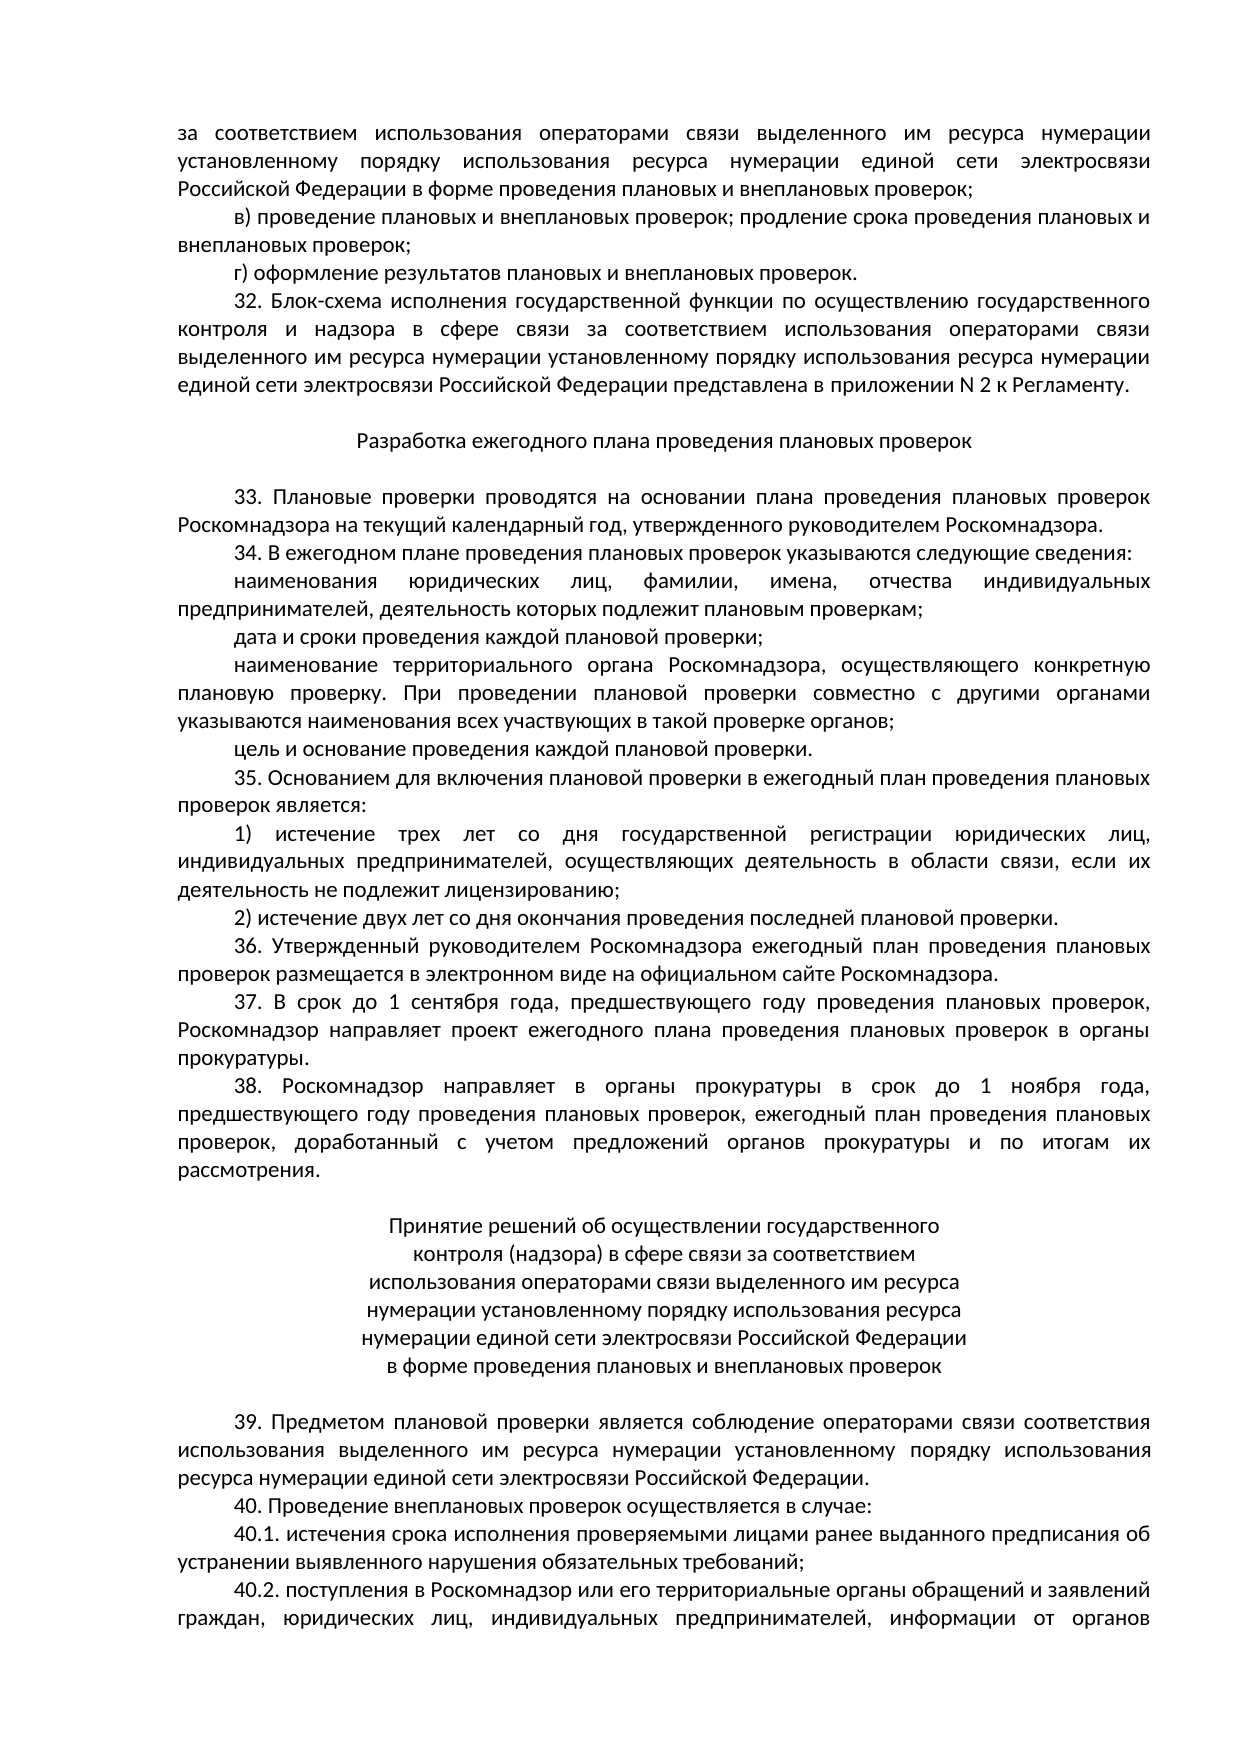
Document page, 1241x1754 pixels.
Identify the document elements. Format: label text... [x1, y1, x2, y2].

text 2) истечение двух лет со дня окончания проведения последней плановой проверки. [177, 903, 1152, 931]
text 38. Роскомнадзор направляет в органы прокуратуры в срок до 1 ноября года, предшествующего году проведения плановых проверок, ежегодный план проведения плановых проверок, доработанный с учетом предложений органов прокуратуры и по итогам их рассмотрения. [177, 1071, 1152, 1183]
text 32. Блок-схема исполнения государственной функции по осуществлению государственного контроля и надзора в сфере связи за соответствием использования операторами связи выделенного им ресурса нумерации установленному порядку использования ресурса нумерации единой сети электросвязи Российской Федерации представлена в приложении N 2 к Регламенту. [177, 286, 1152, 398]
text 34. В ежегодном плане проведения плановых проверок указываются следующие сведения: [177, 538, 1152, 566]
text нумерации единой сети электросвязи Российской Федерации [177, 1323, 1152, 1351]
text в) проведение плановых и внеплановых проверок; продление срока проведения плановых и внеплановых проверок; [177, 202, 1152, 258]
text 36. Утвержденный руководителем Роскомнадзора ежегодный план проведения плановых проверок размещается в электронном виде на официальном сайте Роскомнадзора. [177, 931, 1152, 987]
text нумерации установленному порядку использования ресурса [177, 1295, 1152, 1323]
text 33. Плановые проверки проводятся на основании плана проведения плановых проверок Роскомнадзора на текущий календарный год, утвержденного руководителем Роскомнадзора. [177, 482, 1152, 538]
text 37. В срок до 1 сентября года, предшествующего году проведения плановых проверок, Роскомнадзор направляет проект ежегодного плана проведения плановых проверок в органы прокуратуры. [177, 987, 1152, 1071]
text наименования юридических лиц, фамилии, имена, отчества индивидуальных предпринимателей, деятельность которых подлежит плановым проверкам; [177, 566, 1152, 622]
text в форме проведения плановых и внеплановых проверок [177, 1351, 1152, 1379]
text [177, 118, 1152, 202]
text использования операторами связи выделенного им ресурса [177, 1267, 1152, 1295]
text Принятие решений об осуществлении государственного [177, 1211, 1152, 1239]
text Разработка ежегодного плана проведения плановых проверок [177, 426, 1152, 454]
text дата и сроки проведения каждой плановой проверки; [177, 622, 1152, 651]
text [177, 1575, 1152, 1631]
text г) оформление результатов плановых и внеплановых проверок. [177, 258, 1152, 286]
text 39. Предметом плановой проверки является соблюдение операторами связи соответствия использования выделенного им ресурса нумерации установленному порядку использования ресурса нумерации единой сети электросвязи Российской Федерации. [177, 1407, 1152, 1491]
text 40. Проведение внеплановых проверок осуществляется в случае: [177, 1491, 1152, 1519]
text цель и основание проведения каждой плановой проверки. [177, 734, 1152, 763]
text 1) истечение трех лет со дня государственной регистрации юридических лиц, индивидуальных предпринимателей, осуществляющих деятельность в области связи, если их деятельность не подлежит лицензированию; [177, 819, 1152, 903]
text контроля (надзора) в сфере связи за соответствием [177, 1239, 1152, 1267]
text 35. Основанием для включения плановой проверки в ежегодный план проведения плановых проверок является: [177, 763, 1152, 819]
text наименование территориального органа Роскомнадзора, осуществляющего конкретную плановую проверку. При проведении плановой проверки совместно с другими органами указываются наименования всех участвующих в такой проверке органов; [177, 651, 1152, 734]
text 40.1. истечения срока исполнения проверяемыми лицами ранее выданного предписания об устранении выявленного нарушения обязательных требований; [177, 1519, 1152, 1575]
